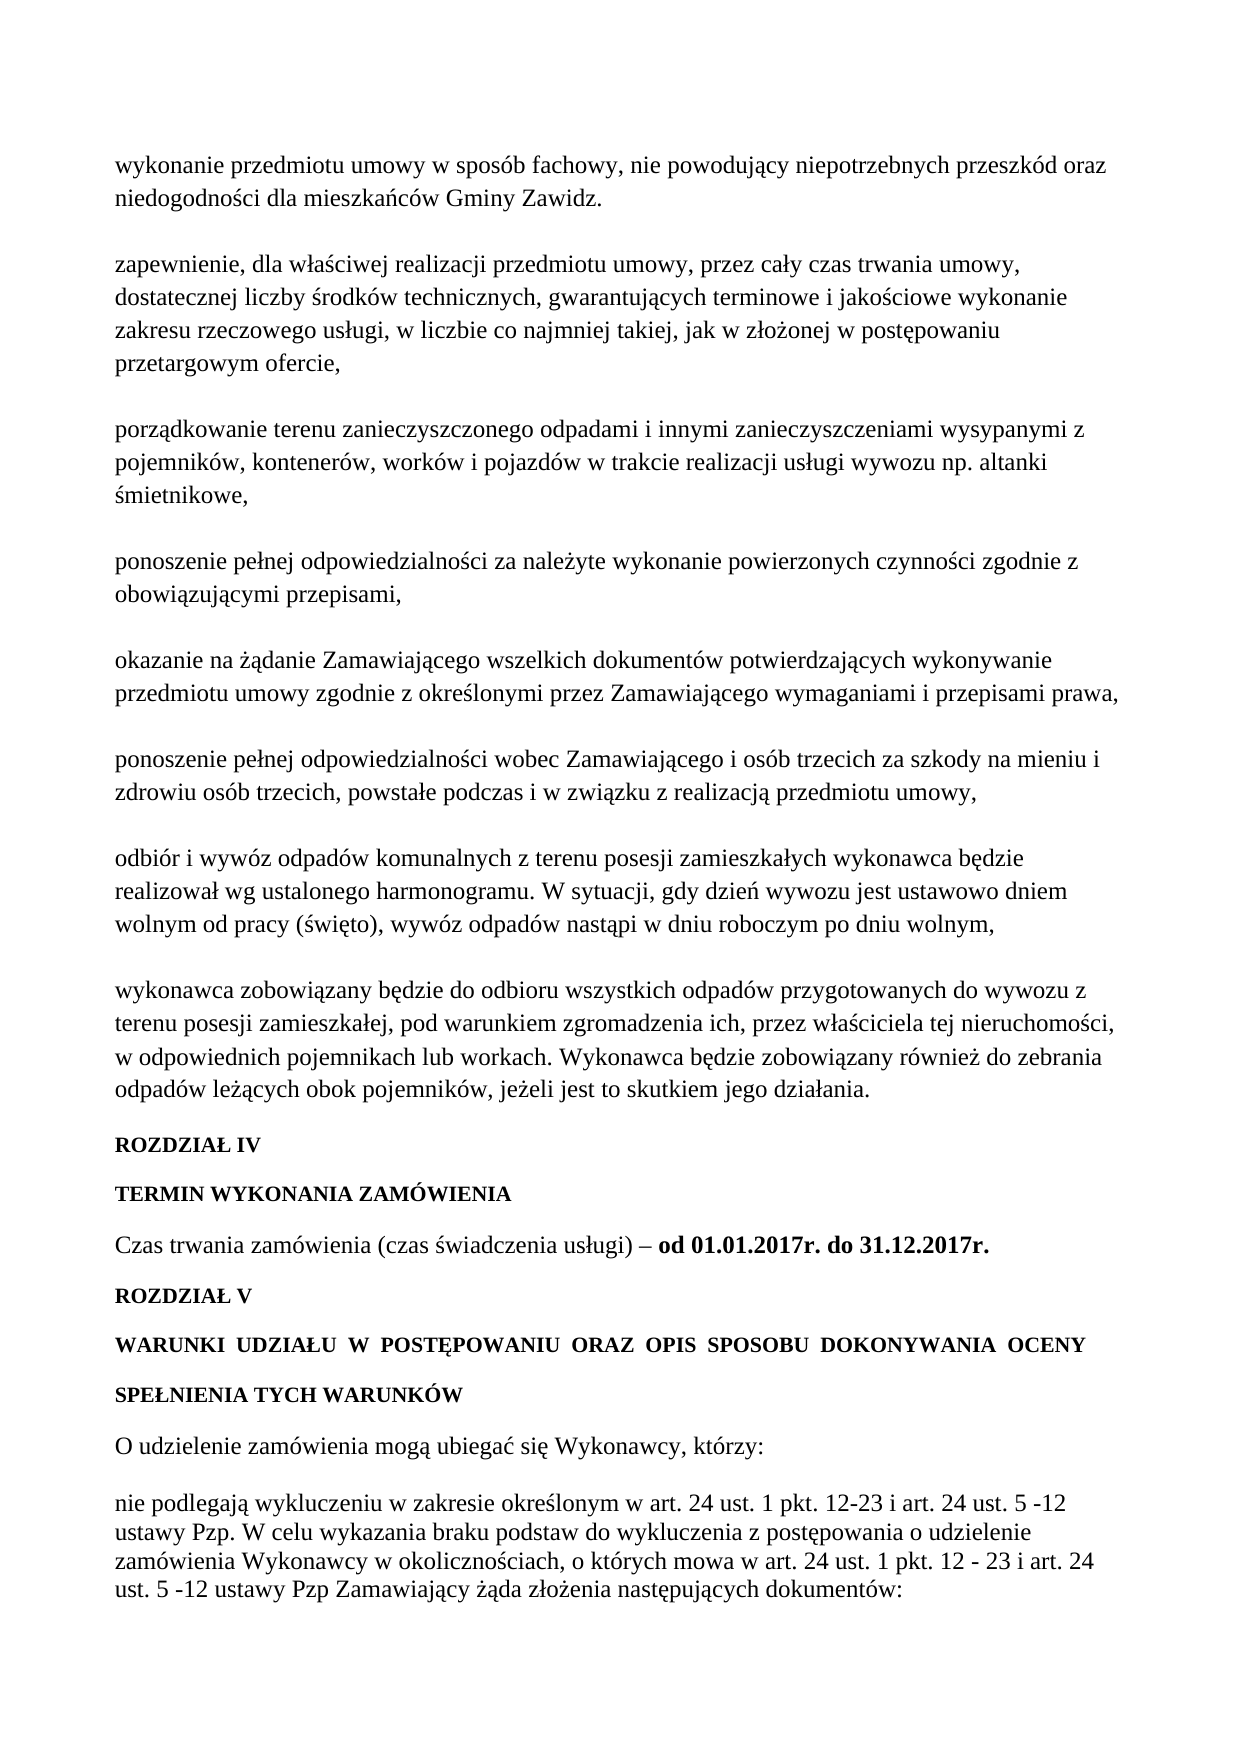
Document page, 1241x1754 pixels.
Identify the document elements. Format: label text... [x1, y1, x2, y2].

text ponoszenie pełnej odpowiedzialności za należyte wykonanie powierzonych czynności zgodnie z obowiązującymi przepisami, [114, 546, 1128, 608]
text nie podlegają wykluczeniu w zakresie określonym w art. 24 ust. 1 pkt. 12-23 i art. 24 ust. 5 -12 ustawy Pzp. W celu wykazania braku podstaw do wykluczenia z postępowania o udzielenie zamówienia Wykonawcy w okolicznościach, o których mowa w art. 24 ust. 1 pkt. 12 - 23 i art. 24 ust. 5 -12 ustawy Pzp Zamawiający żąda złożenia następujących dokumentów: [114, 1488, 1128, 1603]
text porządkowanie terenu zanieczyszczonego odpadami i innymi zanieczyszczeniami wysypanymi z pojemników, kontenerów, worków i pojazdów w trakcie realizacji usługi wywozu np. altanki śmietnikowe, [114, 414, 1128, 509]
text WARUNKI UDZIAŁU W POSTĘPOWANIU ORAZ OPIS SPOSOBU DOKONYWANIA OCENY [114, 1332, 1128, 1357]
text O udzielenie zamówienia mogą ubiegać się Wykonawcy, którzy: [114, 1431, 1128, 1459]
text odbiór i wywóz odpadów komunalnych z terenu posesji zamieszkałych wykonawca będzie realizował wg ustalonego harmonogramu. W sytuacji, gdy dzień wywozu jest ustawowo dniem wolnym od pracy (święto), wywóz odpadów nastąpi w dniu roboczym po dniu wolnym, [114, 843, 1128, 938]
text ROZDZIAŁ IV [114, 1132, 1128, 1157]
text ROZDZIAŁ V [114, 1283, 1128, 1308]
text wykonanie przedmiotu umowy w sposób fachowy, nie powodujący niepotrzebnych przeszkód oraz niedogodności dla mieszkańców Gminy Zawidz. [114, 150, 1128, 212]
text Czas trwania zamówienia (czas świadczenia usługi) – od 01.01.2017r. do 31.12.2017r. [114, 1230, 1128, 1259]
text wykonawca zobowiązany będzie do odbioru wszystkich odpadów przygotowanych do wywozu z terenu posesji zamieszkałej, pod warunkiem zgromadzenia ich, przez właściciela tej nieruchomości, w odpowiednich pojemnikach lub workach. Wykonawca będzie zobowiązany również do zebrania odpadów leżących obok pojemników, jeżeli jest to skutkiem jego działania. [114, 976, 1128, 1103]
text ponoszenie pełnej odpowiedzialności wobec Zamawiającego i osób trzecich za szkody na mieniu i zdrowiu osób trzecich, powstałe podczas i w związku z realizacją przedmiotu umowy, [114, 744, 1128, 806]
text TERMIN WYKONANIA ZAMÓWIENIA [114, 1181, 1128, 1206]
text SPEŁNIENIA TYCH WARUNKÓW [114, 1382, 1128, 1407]
text okazanie na żądanie Zamawiającego wszelkich dokumentów potwierdzających wykonywanie przedmiotu umowy zgodnie z określonymi przez Zamawiającego wymaganiami i przepisami prawa, [114, 645, 1128, 707]
text zapewnienie, dla właściwej realizacji przedmiotu umowy, przez cały czas trwania umowy, dostatecznej liczby środków technicznych, gwarantujących terminowe i jakościowe wykonanie zakresu rzeczowego usługi, w liczbie co najmniej takiej, jak w złożonej w postępowaniu przetargowym ofercie, [114, 249, 1128, 377]
